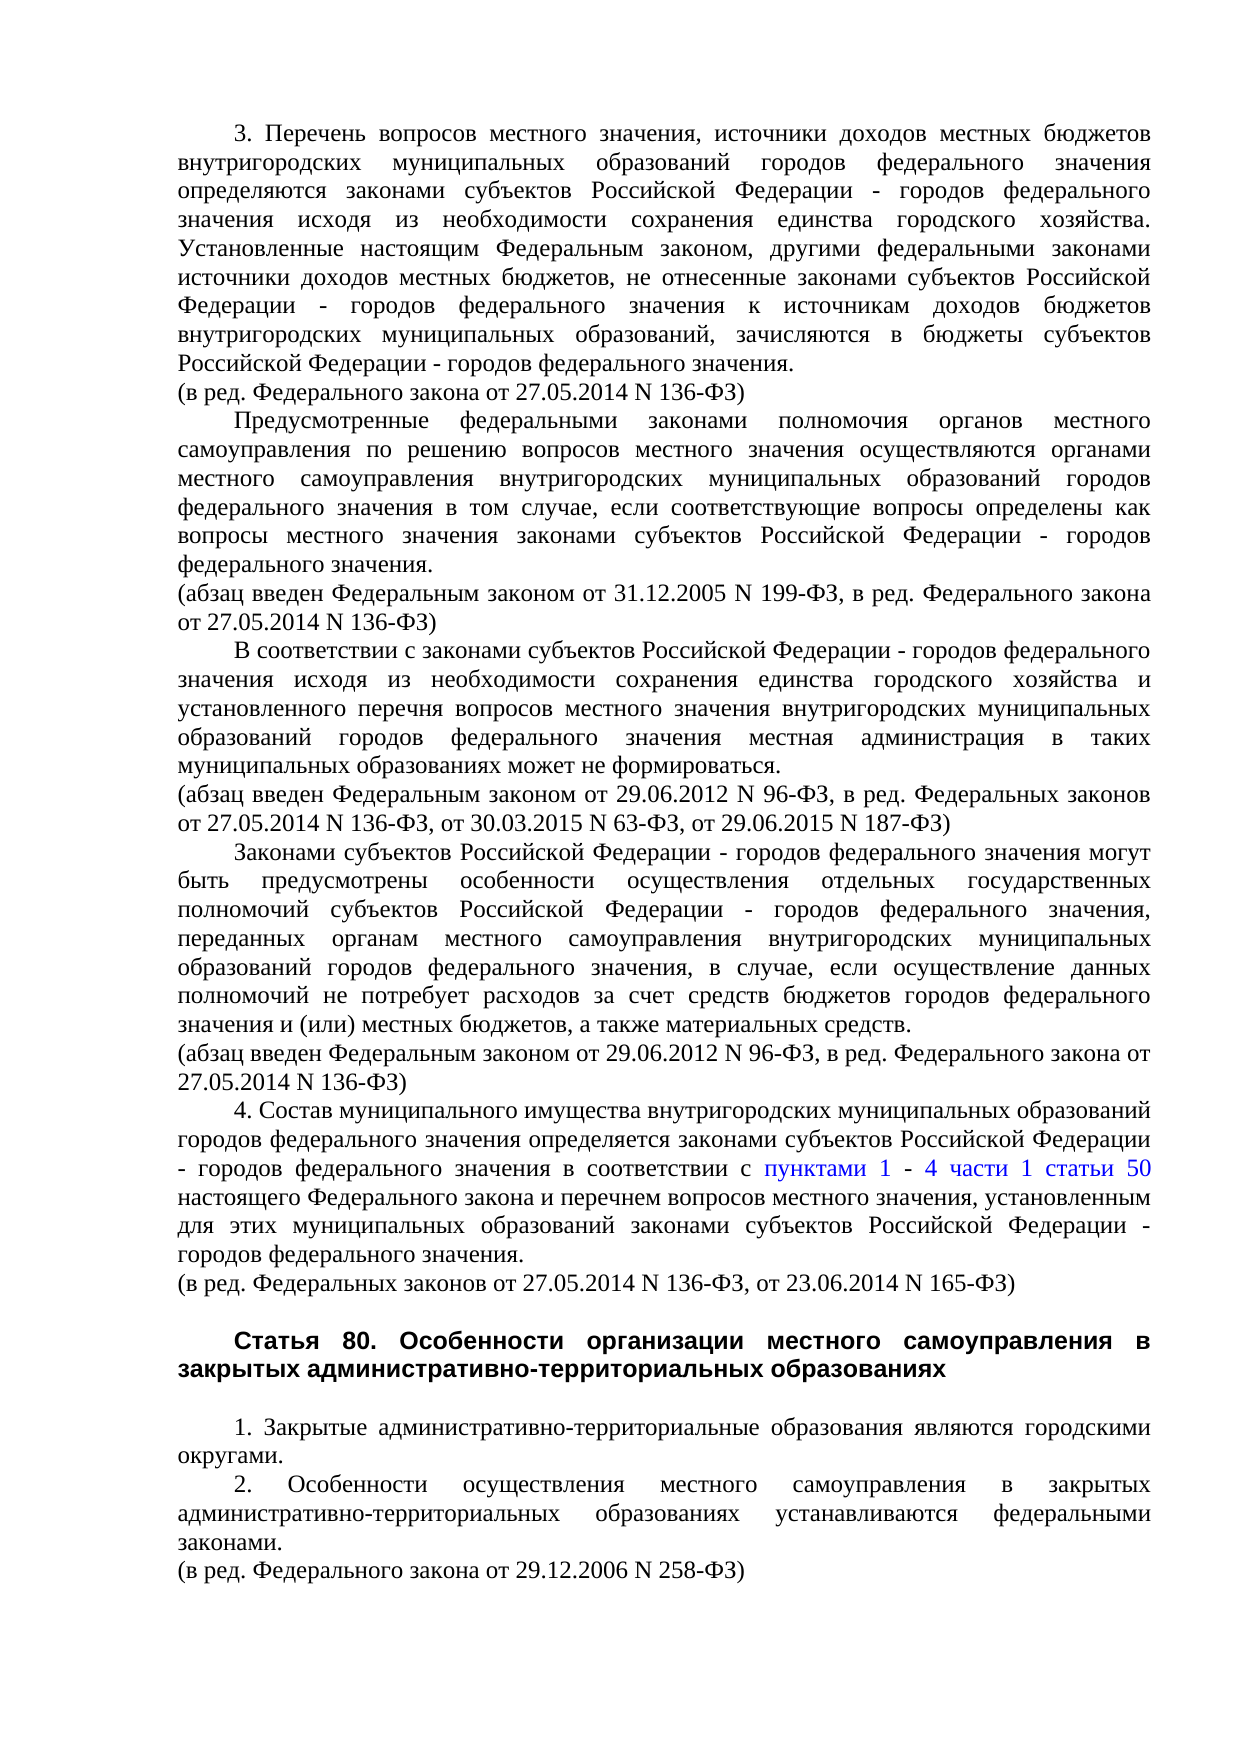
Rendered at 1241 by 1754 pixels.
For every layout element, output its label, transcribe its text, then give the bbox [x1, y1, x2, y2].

text 4. Состав муниципального имущества внутригородских муниципальных образований городов федерального значения определяется законами субъектов Российской Федерации - городов федерального значения в соответствии с пунктами 1 - 4 части 1 статьи 50 настоящего Федерального закона и перечнем вопросов местного значения, установленным для этих муниципальных образований законами субъектов Российской Федерации - городов федерального значения. [177, 1096, 1152, 1268]
text (абзац введен Федеральным законом от 31.12.2005 N 199-ФЗ, в ред. Федерального закона от 27.05.2014 N 136-ФЗ) [177, 578, 1152, 636]
text Законами субъектов Российской Федерации - городов федерального значения могут быть предусмотрены особенности осуществления отдельных государственных полномочий субъектов Российской Федерации - городов федерального значения, переданных органам местного самоуправления внутригородских муниципальных образований городов федерального значения, в случае, если осуществление данных полномочий не потребует расходов за счет средств бюджетов городов федерального значения и (или) местных бюджетов, а также материальных средств. [177, 837, 1152, 1038]
text (в ред. Федеральных законов от 27.05.2014 N 136-ФЗ, от 23.06.2014 N 165-ФЗ) [177, 1268, 1152, 1297]
text (в ред. Федерального закона от 29.12.2006 N 258-ФЗ) [177, 1556, 1152, 1584]
text Предусмотренные федеральными законами полномочия органов местного самоуправления по решению вопросов местного значения осуществляются органами местного самоуправления внутригородских муниципальных образований городов федерального значения в том случае, если соответствующие вопросы определены как вопросы местного значения законами субъектов Российской Федерации - городов федерального значения. [177, 406, 1152, 578]
text В соответствии с законами субъектов Российской Федерации - городов федерального значения исходя из необходимости сохранения единства городского хозяйства и установленного перечня вопросов местного значения внутригородских муниципальных образований городов федерального значения местная администрация в таких муниципальных образованиях может не формироваться. [177, 636, 1152, 779]
text 2. Особенности осуществления местного самоуправления в закрытых административно-территориальных образованиях устанавливаются федеральными законами. [177, 1469, 1152, 1556]
text (абзац введен Федеральным законом от 29.06.2012 N 96-ФЗ, в ред. Федерального закона от 27.05.2014 N 136-ФЗ) [177, 1038, 1152, 1096]
text 3. Перечень вопросов местного значения, источники доходов местных бюджетов внутригородских муниципальных образований городов федерального значения определяются законами субъектов Российской Федерации - городов федерального значения исходя из необходимости сохранения единства городского хозяйства. Установленные настоящим Федеральным законом, другими федеральными законами источники доходов местных бюджетов, не отнесенные законами субъектов Российской Федерации - городов федерального значения к источникам доходов бюджетов внутригородских муниципальных образований, зачисляются в бюджеты субъектов Российской Федерации - городов федерального значения. [177, 118, 1152, 377]
text 1. Закрытые административно-территориальные образования являются городскими округами. [177, 1412, 1152, 1469]
text Статья 80. Особенности организации местного самоуправления в закрытых административно-территориальных образованиях [177, 1326, 1152, 1383]
text (в ред. Федерального закона от 27.05.2014 N 136-ФЗ) [177, 377, 1152, 406]
text (абзац введен Федеральным законом от 29.06.2012 N 96-ФЗ, в ред. Федеральных законов от 27.05.2014 N 136-ФЗ, от 30.03.2015 N 63-ФЗ, от 29.06.2015 N 187-ФЗ) [177, 779, 1152, 837]
